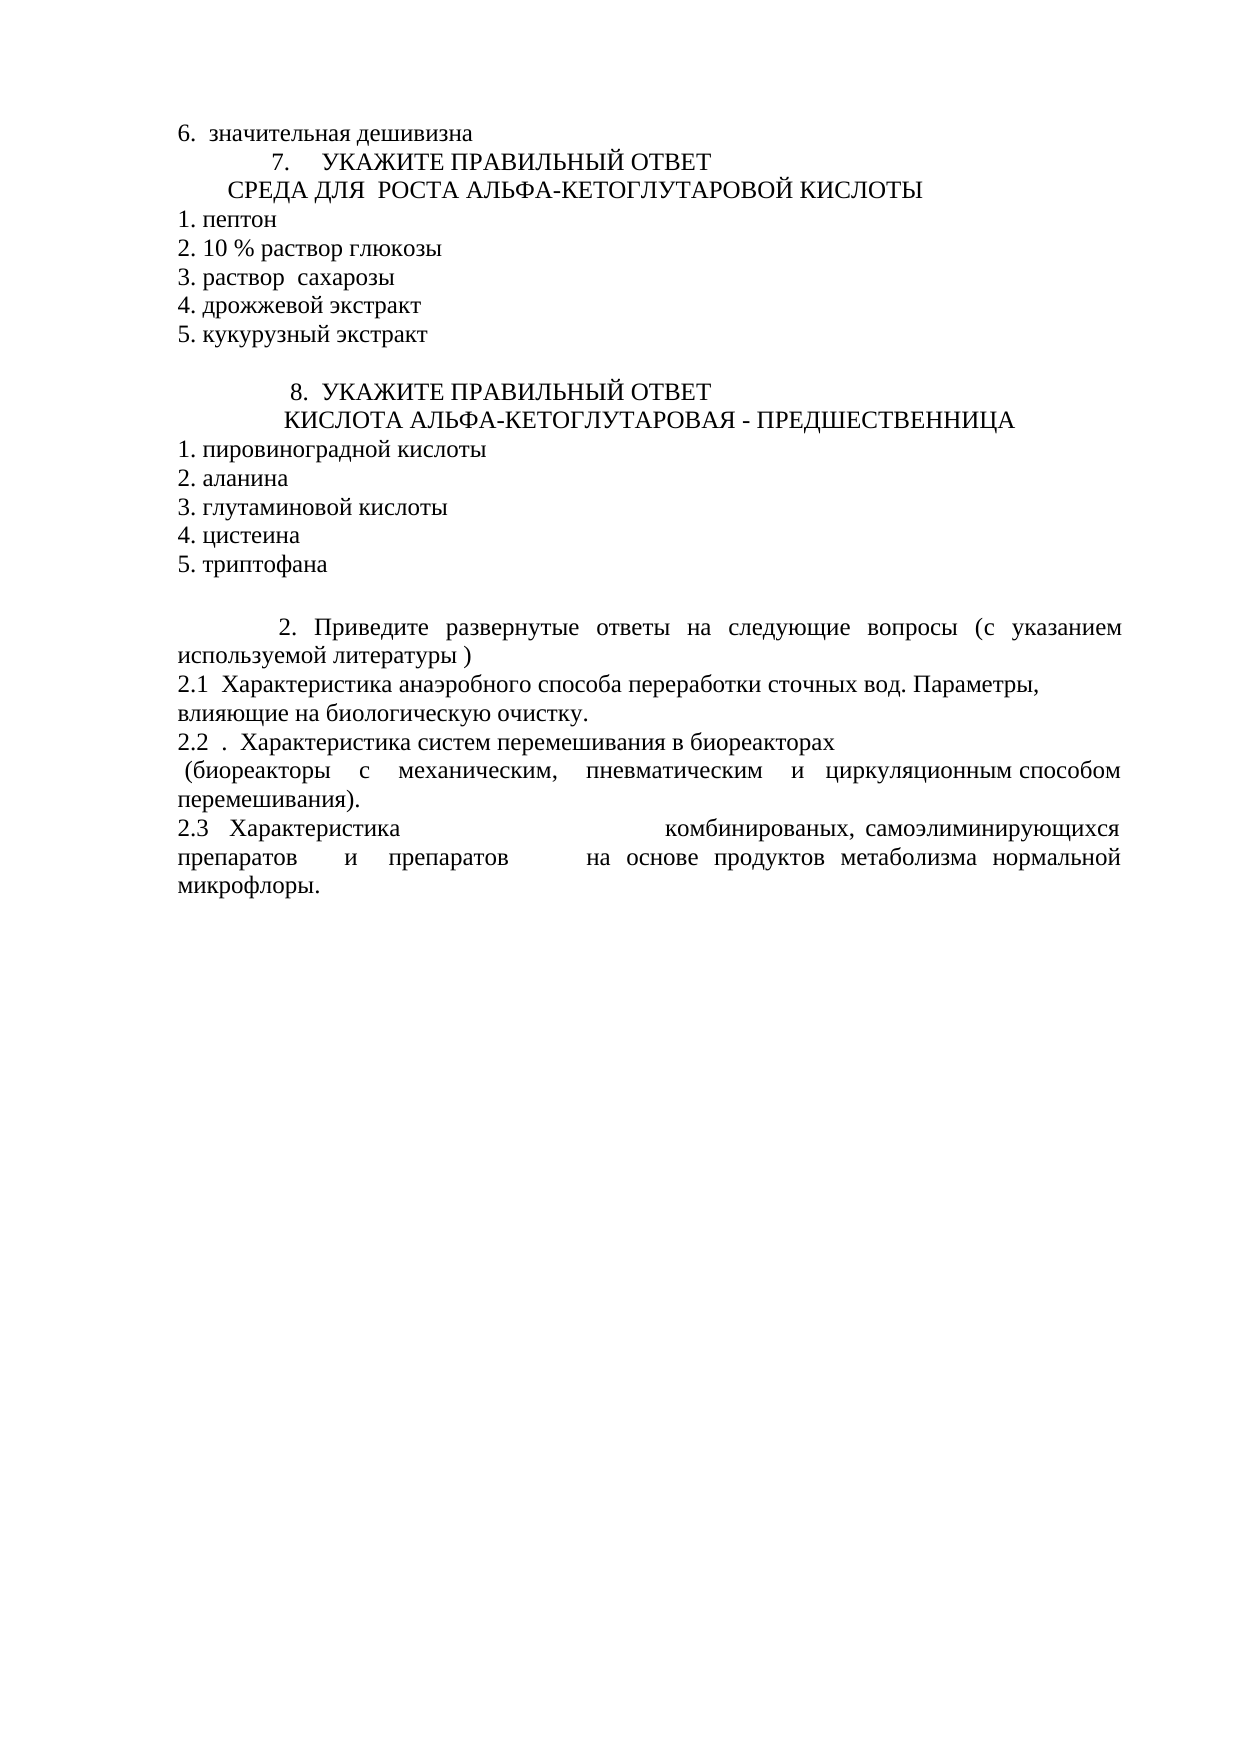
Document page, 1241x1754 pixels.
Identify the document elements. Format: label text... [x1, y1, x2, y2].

text 2.2 . Характеристика систем перемешивания в биореакторах [177, 727, 1122, 755]
text 1. пировиноградной кислоты [177, 434, 1122, 463]
text 1. пептон [177, 204, 1122, 233]
text 3. глутаминовой кислоты [177, 492, 1122, 521]
text 2. аланина [177, 463, 1122, 492]
text 3. раствор сахарозы [177, 262, 1122, 291]
text 8. УКАЖИТЕ ПРАВИЛЬНЫЙ ОТВЕТ [177, 377, 1122, 406]
text КИСЛОТА АЛЬФА-КЕТОГЛУТАРОВАЯ - ПРЕДШЕСТВЕННИЦА [177, 406, 1122, 434]
text 2. Приведите развернутые ответы на следующие вопросы (с указанием используемой литературы ) [177, 612, 1122, 669]
text СРЕДА ДЛЯ РОСТА АЛЬФА-КЕТОГЛУТАРОВОЙ КИСЛОТЫ [177, 176, 1122, 204]
text 7. УКАЖИТЕ ПРАВИЛЬНЫЙ ОТВЕТ [177, 147, 1122, 176]
text 5. триптофана [177, 549, 1122, 578]
text 4. цистеина [177, 521, 1122, 549]
text (биореакторы с механическим, пневматическим и циркуляционным способом перемешивания). [177, 755, 1122, 813]
text 4. дрожжевой экстракт [177, 291, 1122, 319]
text 2.3 Характеристика комбинированых, самоэлиминирующихся препаратов и препаратов на основе продуктов метаболизма нормальной микрофлоры. [177, 813, 1122, 899]
text 2.1 Характеристика анаэробного способа переработки сточных вод. Параметры, влияющие на биологическую очистку. [177, 669, 1122, 727]
text 6. значительная дешивизна [177, 118, 1122, 147]
text 2. 10 % раствор глюкозы [177, 233, 1122, 262]
text 5. кукурузный экстракт [177, 319, 1122, 348]
